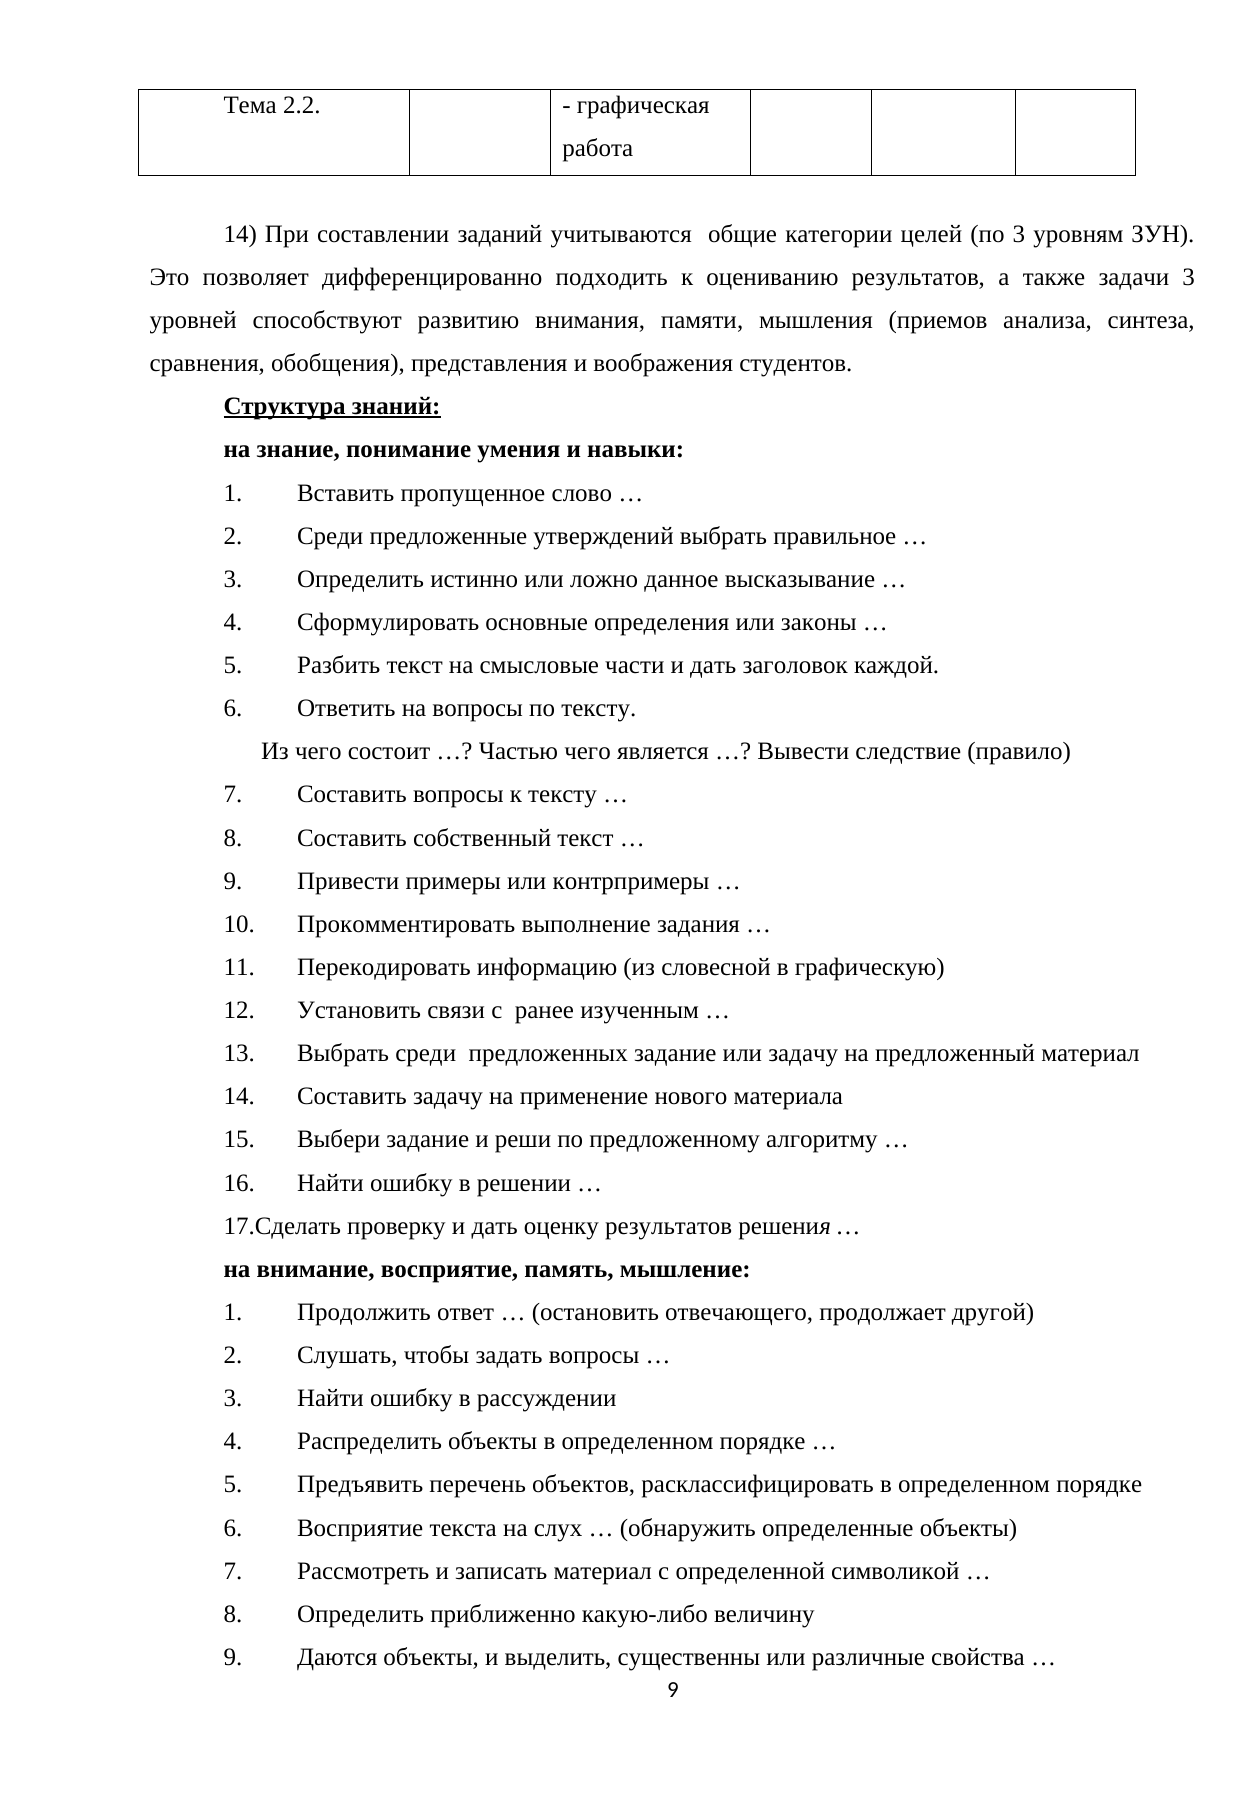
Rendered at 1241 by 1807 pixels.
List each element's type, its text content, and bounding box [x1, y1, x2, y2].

list Восприятие текста на слух … (обнаружить определенные объекты) [149, 1513, 1196, 1541]
table_cell Тема 2.2. [139, 90, 409, 175]
list Найти ошибку в решении … [149, 1168, 1196, 1196]
table_cell [751, 90, 871, 175]
text 14) При составлении заданий учитываются общие категории целей (по 3 уровням ЗУН). Это позволяет дифференцированно подходить к оцениванию результатов, а также задачи 3 уровней способствуют развитию внимания, памяти, мышления (приемов анализа, синтеза, сравнения, обобщения), представления и воображения студентов. [149, 219, 1196, 377]
list Составить задачу на применение нового материала [149, 1081, 1196, 1110]
list Среди предложенные утверждений выбрать правильное … [149, 521, 1196, 549]
list Рассмотреть и записать материал с определенной символикой … [149, 1556, 1196, 1584]
list Выбери задание и реши по предложенному алгоритму … [149, 1124, 1196, 1153]
list Выбрать среди предложенных задание или задачу на предложенный материал [149, 1038, 1196, 1067]
list Найти ошибку в рассуждении [149, 1383, 1196, 1412]
list Разбить текст на смысловые части и дать заголовок каждой. [149, 650, 1196, 679]
list Даются объекты, и выделить, существенны или различные свойства … [149, 1642, 1196, 1671]
list Ответить на вопросы по тексту. [149, 693, 1196, 722]
table_cell [410, 90, 550, 175]
list Продолжить ответ … (остановить отвечающего, продолжает другой) [149, 1297, 1196, 1326]
list Прокомментировать выполнение задания … [149, 909, 1196, 938]
list Определить приближенно какую-либо величину [149, 1599, 1196, 1628]
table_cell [551, 90, 750, 175]
list Слушать, чтобы задать вопросы … [149, 1340, 1196, 1369]
list Составить собственный текст … [149, 823, 1196, 851]
list Предъявить перечень объектов, расклассифицировать в определенном порядке [149, 1469, 1196, 1498]
list Привести примеры или контрпримеры … [149, 866, 1196, 894]
text Из чего состоит …? Частью чего является …? Вывести следствие (правило) [149, 736, 1196, 765]
list Определить истинно или ложно данное высказывание … [149, 564, 1196, 593]
text 17.Сделать проверку и дать оценку результатов решения … [149, 1211, 1196, 1239]
text на внимание, восприятие, память, мышление: [149, 1254, 1196, 1283]
list Составить вопросы к тексту … [149, 779, 1196, 808]
list Установить связи с ранее изученным … [149, 995, 1196, 1024]
list Вставить пропущенное слово … [149, 478, 1196, 506]
table_cell [872, 90, 1015, 175]
text на знание, понимание умения и навыки: [149, 434, 1196, 463]
list Перекодировать информацию (из словесной в графическую) [149, 952, 1196, 981]
list Сформулировать основные определения или законы … [149, 607, 1196, 636]
text Структура знаний: [149, 391, 1196, 420]
list Распределить объекты в определенном порядке … [149, 1426, 1196, 1455]
